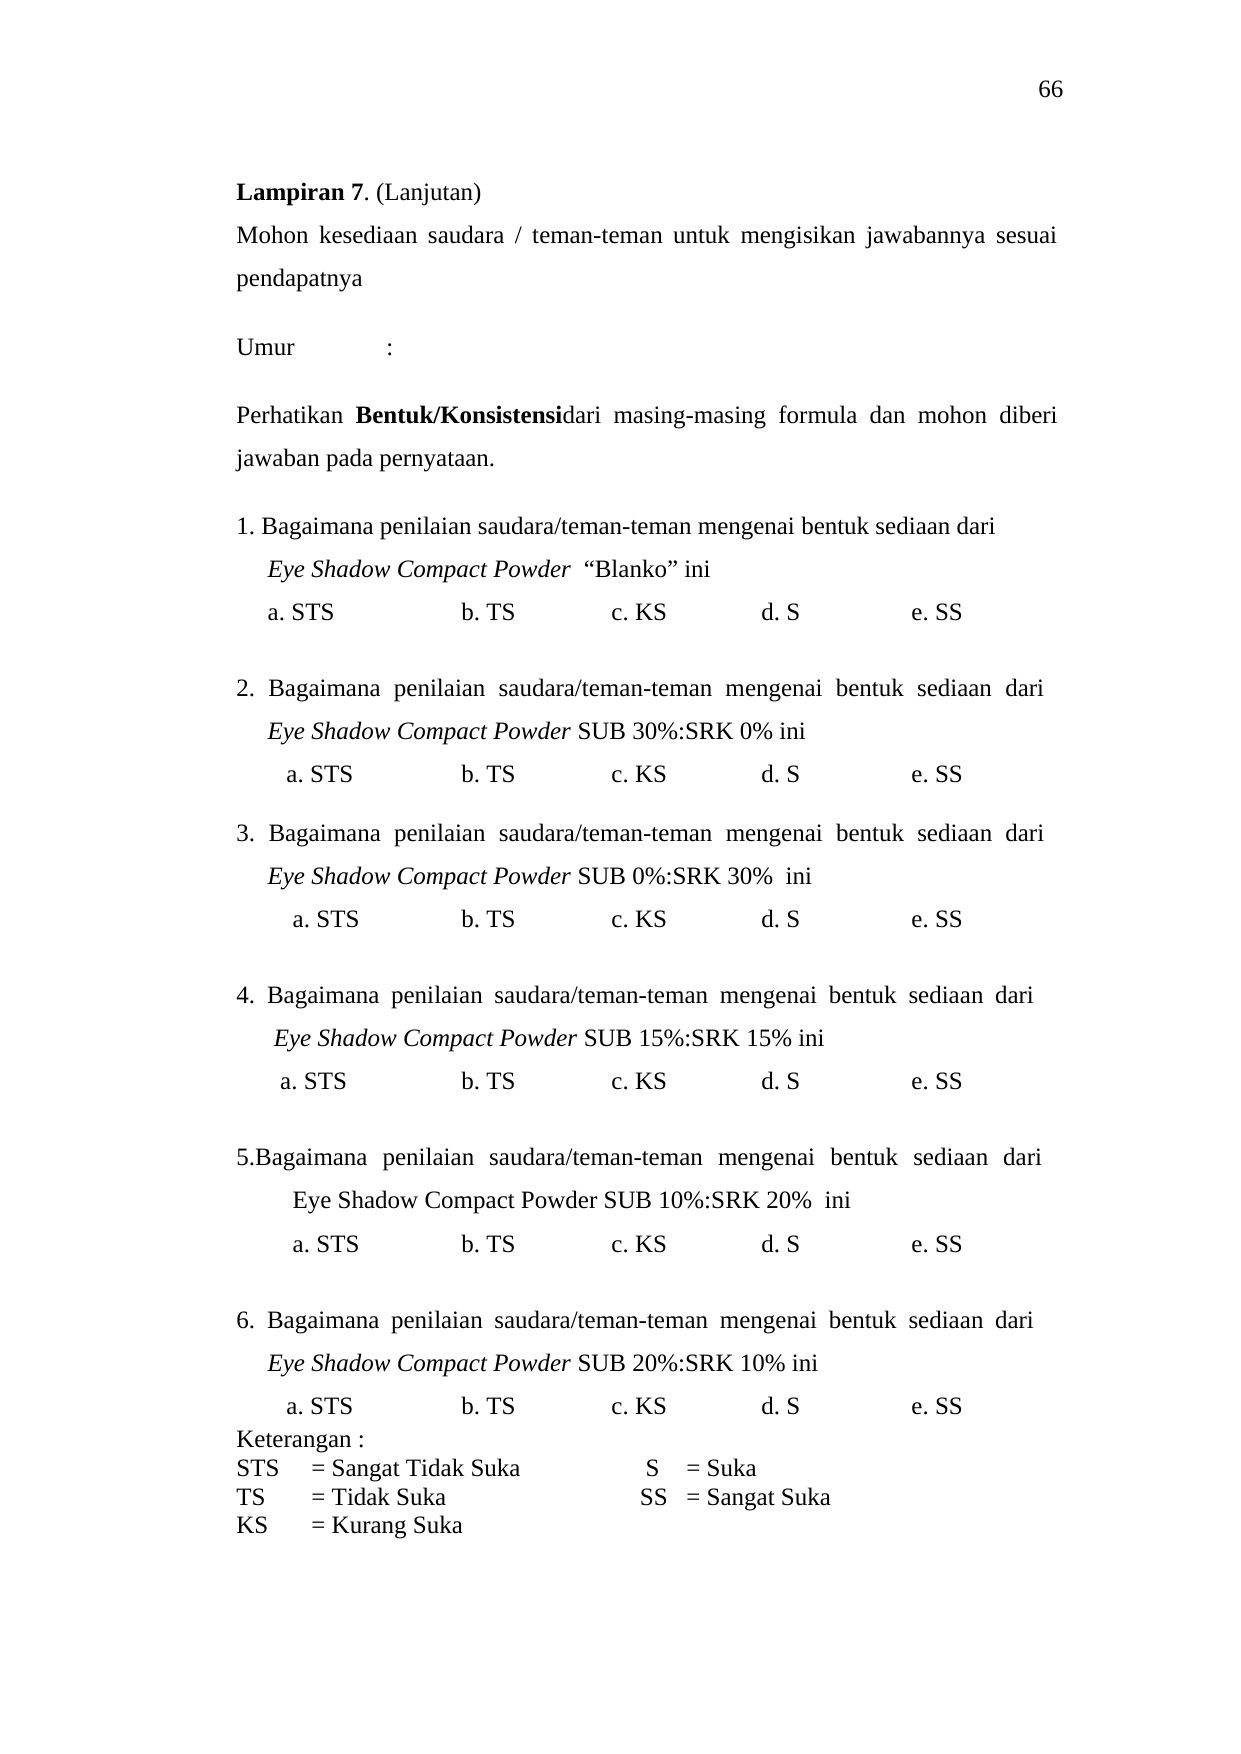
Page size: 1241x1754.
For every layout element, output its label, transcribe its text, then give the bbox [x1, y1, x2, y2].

text Lampiran 7. (Lanjutan) [236, 177, 1058, 206]
text Mohon kesediaan saudara / teman-teman untuk mengisikan jawabannya sesuai pendapatnya [236, 220, 1058, 292]
text 6. Bagaimana penilaian saudara/teman-teman mengenai bentuk sediaan dari Eye Shadow Compact Powder SUB 20%:SRK 10% ini [236, 1305, 1058, 1377]
list a. STS b. TS c. KS d. S e. SS [236, 1391, 1058, 1420]
text Umur : [236, 332, 1058, 360]
list KS = Kurang Suka [236, 1510, 1058, 1539]
list Eye Shadow Compact Powder “Blanko” ini [236, 554, 1058, 583]
list a. STS b. TS c. KS d. S e. SS [236, 904, 1058, 933]
list a. STS b. TS c. KS d. S e. SS [236, 1229, 1058, 1257]
list a. STS b. TS c. KS d. S e. SS [236, 1066, 1058, 1095]
text 5.Bagaimana penilaian saudara/teman-teman mengenai bentuk sediaan dari Eye Shadow Compact Powder SUB 10%:SRK 20% ini [236, 1142, 1058, 1214]
list a. STS b. TS c. KS d. S e. SS [236, 597, 1058, 626]
list 2. Bagaimana penilaian saudara/teman-teman mengenai bentuk sediaan dari Eye Shadow Compact Powder SUB 30%:SRK 0% ini [236, 673, 1058, 745]
list STS = Sangat Tidak Suka S = Suka [236, 1453, 1058, 1482]
text 3. Bagaimana penilaian saudara/teman-teman mengenai bentuk sediaan dari Eye Shadow Compact Powder SUB 0%:SRK 30% ini [236, 818, 1058, 889]
text 4. Bagaimana penilaian saudara/teman-teman mengenai bentuk sediaan dari Eye Shadow Compact Powder SUB 15%:SRK 15% ini [236, 980, 1058, 1052]
list Keterangan : [236, 1424, 1058, 1453]
text Perhatikan Bentuk/Konsistensidari masing-masing formula dan mohon diberi jawaban pada pernyataan. [236, 400, 1058, 472]
list 1. Bagaimana penilaian saudara/teman-teman mengenai bentuk sediaan dari [236, 511, 1058, 540]
list TS = Tidak Suka SS = Sangat Suka [236, 1482, 1058, 1510]
list a. STS b. TS c. KS d. S e. SS [236, 759, 1058, 788]
